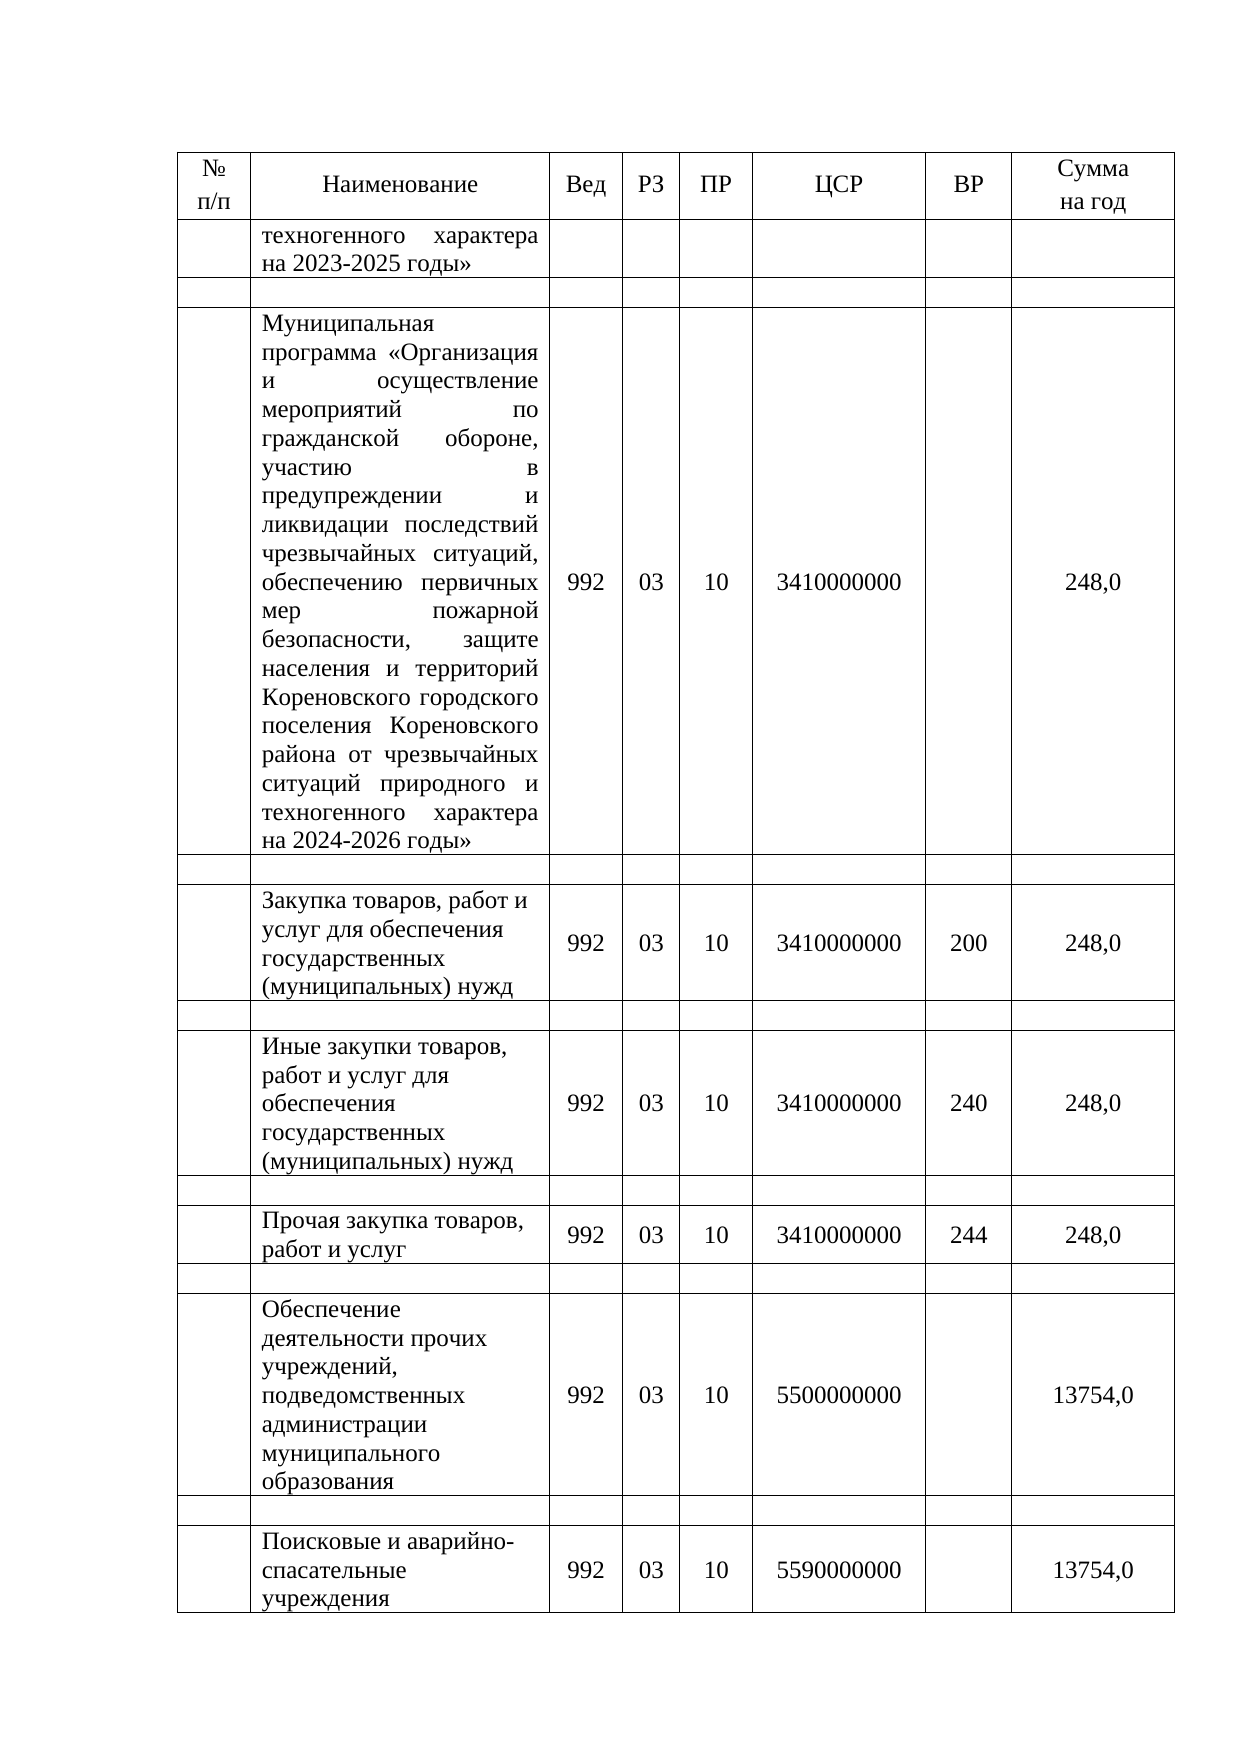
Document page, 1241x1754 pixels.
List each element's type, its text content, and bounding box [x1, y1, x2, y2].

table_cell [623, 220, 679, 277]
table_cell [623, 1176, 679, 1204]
table_header Вед [550, 153, 622, 219]
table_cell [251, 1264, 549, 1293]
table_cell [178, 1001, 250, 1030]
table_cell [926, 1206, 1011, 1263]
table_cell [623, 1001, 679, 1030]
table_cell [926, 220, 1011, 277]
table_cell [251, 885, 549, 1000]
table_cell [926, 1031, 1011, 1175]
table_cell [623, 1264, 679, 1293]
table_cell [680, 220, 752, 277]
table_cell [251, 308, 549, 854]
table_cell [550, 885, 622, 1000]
table_header ПР [680, 153, 752, 219]
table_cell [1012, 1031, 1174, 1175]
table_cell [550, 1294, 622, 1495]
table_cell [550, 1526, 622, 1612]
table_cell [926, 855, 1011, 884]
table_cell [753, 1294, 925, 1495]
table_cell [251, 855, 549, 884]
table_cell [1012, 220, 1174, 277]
table_header ЦСР [753, 153, 925, 219]
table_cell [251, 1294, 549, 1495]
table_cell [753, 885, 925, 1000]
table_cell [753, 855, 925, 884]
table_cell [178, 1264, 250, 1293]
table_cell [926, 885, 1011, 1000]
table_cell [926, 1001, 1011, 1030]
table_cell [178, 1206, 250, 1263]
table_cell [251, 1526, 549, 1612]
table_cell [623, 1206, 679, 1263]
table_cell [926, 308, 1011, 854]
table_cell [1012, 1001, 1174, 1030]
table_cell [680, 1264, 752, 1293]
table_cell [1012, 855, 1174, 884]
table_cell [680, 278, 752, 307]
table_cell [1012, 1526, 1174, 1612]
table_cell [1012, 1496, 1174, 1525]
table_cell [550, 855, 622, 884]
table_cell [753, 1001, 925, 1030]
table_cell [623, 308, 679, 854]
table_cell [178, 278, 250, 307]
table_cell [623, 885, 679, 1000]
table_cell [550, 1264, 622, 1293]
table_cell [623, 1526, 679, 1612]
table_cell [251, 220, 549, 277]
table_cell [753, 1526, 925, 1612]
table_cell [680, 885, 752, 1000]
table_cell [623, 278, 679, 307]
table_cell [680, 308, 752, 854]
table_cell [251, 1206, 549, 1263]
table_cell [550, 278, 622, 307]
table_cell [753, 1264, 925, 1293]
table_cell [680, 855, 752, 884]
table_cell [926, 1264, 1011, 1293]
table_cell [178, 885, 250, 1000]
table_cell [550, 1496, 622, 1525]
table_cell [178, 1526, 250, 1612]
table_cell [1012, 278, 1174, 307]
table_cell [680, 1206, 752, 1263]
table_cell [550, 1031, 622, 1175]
table_header РЗ [623, 153, 679, 219]
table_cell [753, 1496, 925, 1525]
table_header Наименование [251, 153, 549, 219]
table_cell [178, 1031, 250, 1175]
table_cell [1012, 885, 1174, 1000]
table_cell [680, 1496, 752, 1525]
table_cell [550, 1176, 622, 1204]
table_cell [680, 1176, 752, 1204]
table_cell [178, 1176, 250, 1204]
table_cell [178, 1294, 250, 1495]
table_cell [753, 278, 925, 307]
table_header № п/п [178, 153, 250, 219]
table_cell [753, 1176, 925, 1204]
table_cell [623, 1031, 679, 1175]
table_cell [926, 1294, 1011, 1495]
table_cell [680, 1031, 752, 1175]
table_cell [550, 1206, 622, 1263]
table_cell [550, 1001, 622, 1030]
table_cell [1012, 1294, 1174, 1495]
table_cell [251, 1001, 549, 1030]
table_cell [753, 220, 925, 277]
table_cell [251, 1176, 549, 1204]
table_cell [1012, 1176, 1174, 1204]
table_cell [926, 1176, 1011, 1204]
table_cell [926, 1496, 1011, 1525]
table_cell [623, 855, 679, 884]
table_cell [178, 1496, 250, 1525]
table_header ВР [926, 153, 1011, 219]
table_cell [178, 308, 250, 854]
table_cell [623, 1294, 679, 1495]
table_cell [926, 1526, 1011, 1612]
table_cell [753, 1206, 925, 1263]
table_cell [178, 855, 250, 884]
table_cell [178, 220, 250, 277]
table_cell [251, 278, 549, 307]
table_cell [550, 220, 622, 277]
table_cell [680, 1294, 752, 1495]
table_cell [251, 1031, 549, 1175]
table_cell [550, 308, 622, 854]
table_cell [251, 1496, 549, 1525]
table_header Сумма на год [1012, 153, 1174, 219]
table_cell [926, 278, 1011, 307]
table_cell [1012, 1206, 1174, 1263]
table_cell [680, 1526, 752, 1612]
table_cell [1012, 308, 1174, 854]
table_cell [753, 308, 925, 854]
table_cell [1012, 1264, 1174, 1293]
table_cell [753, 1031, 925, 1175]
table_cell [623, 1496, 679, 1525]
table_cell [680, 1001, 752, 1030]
